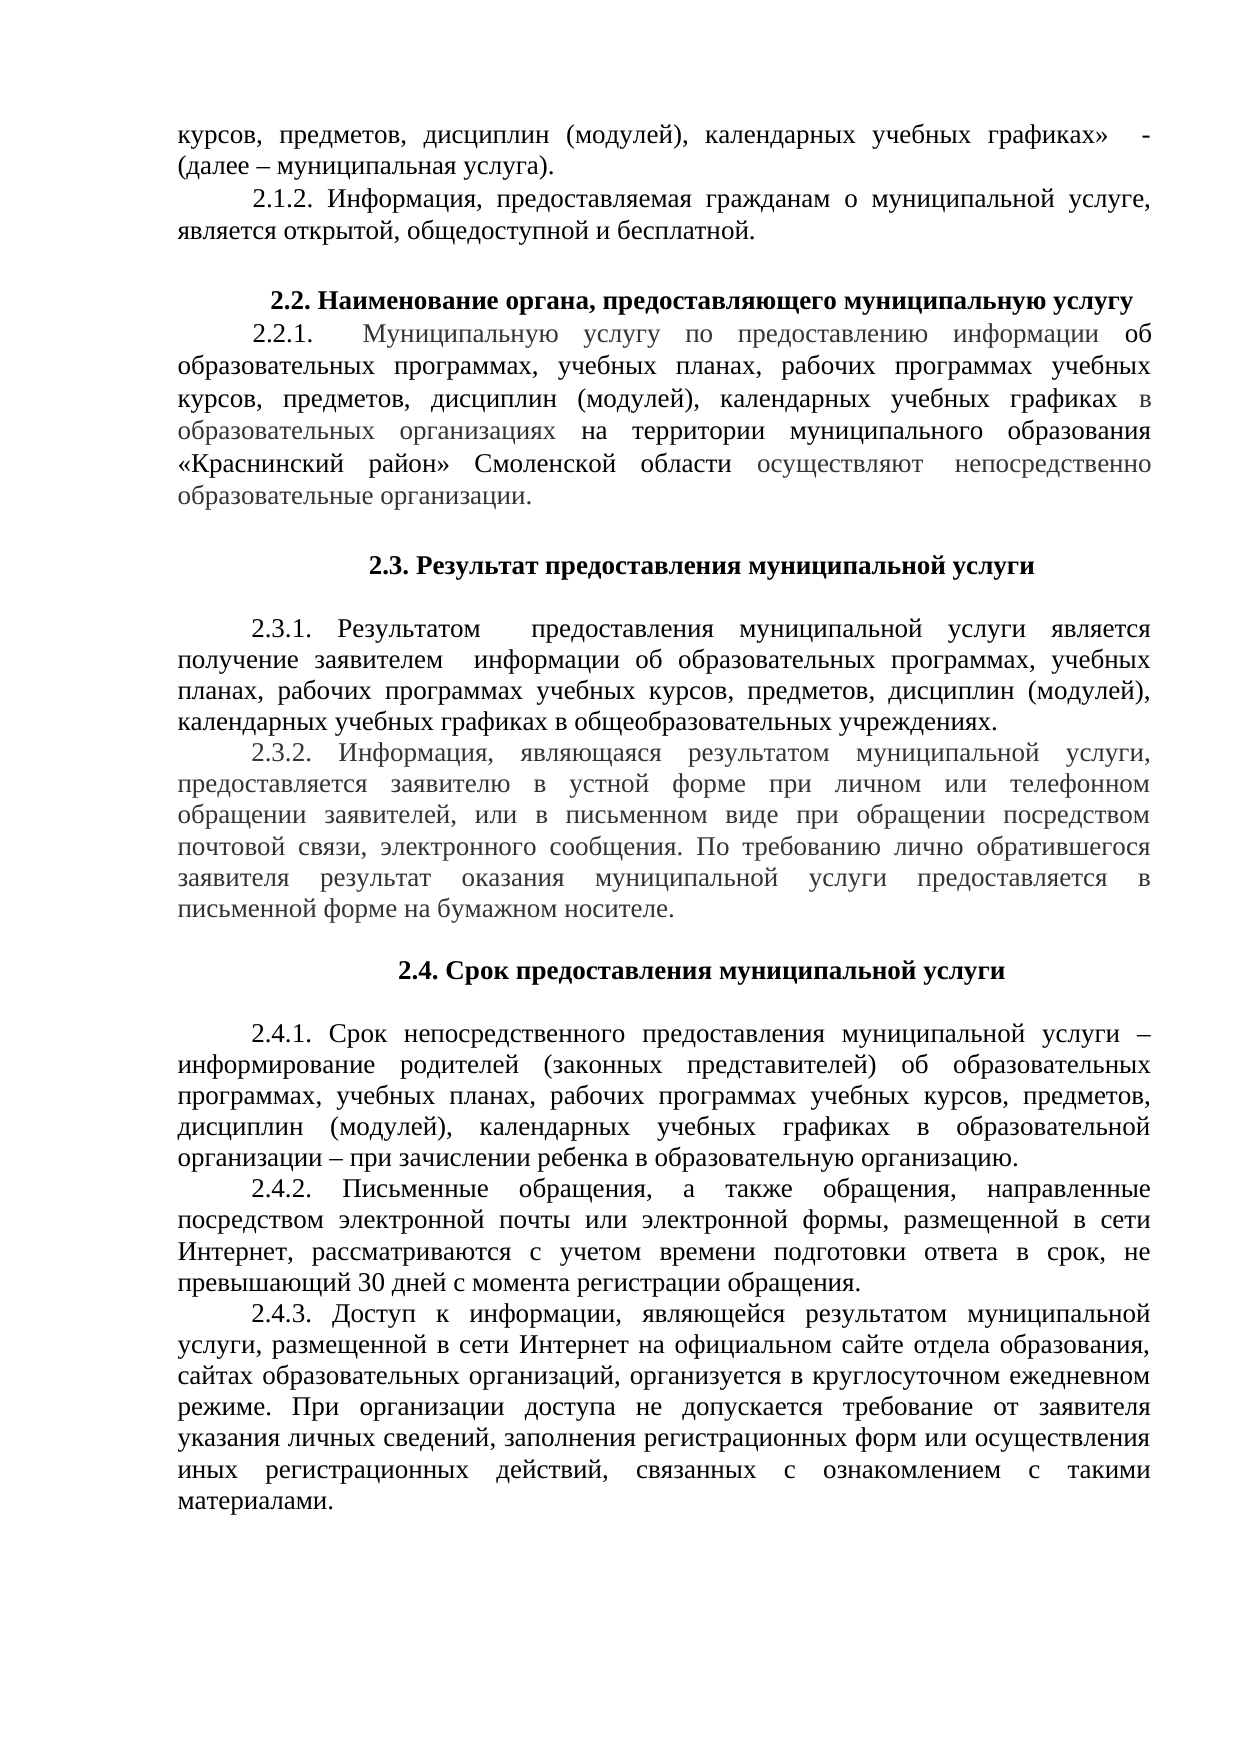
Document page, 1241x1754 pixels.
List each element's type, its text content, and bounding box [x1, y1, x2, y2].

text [177, 118, 1152, 180]
text 2.3.2. Информация, являющаяся результатом муниципальной услуги, предоставляется заявителю в устной форме при личном или телефонном обращении заявителей, или в письменном виде при обращении посредством почтовой связи, электронного сообщения. По требованию лично обратившегося заявителя результат оказания муниципальной услуги предоставляется в письменной форме на бумажном носителе. [177, 736, 1152, 923]
text 2.3. Результат предоставления муниципальной услуги [177, 549, 1152, 581]
text 2.4.2. Письменные обращения, а также обращения, направленные посредством электронной почты или электронной формы, размещенной в сети Интернет, рассматриваются с учетом времени подготовки ответа в срок, не превышающий 30 дней с момента регистрации обращения. [177, 1172, 1152, 1297]
text 2.1.2. Информация, предоставляемая гражданам о муниципальной услуге, является открытой, общедоступной и бесплатной. [177, 180, 1152, 245]
text 2.4.1. Срок непосредственного предоставления муниципальной услуги – информирование родителей (законных представителей) об образовательных программах, учебных планах, рабочих программах учебных курсов, предметов, дисциплин (модулей), календарных учебных графиках в образовательной организации – при зачислении ребенка в образовательную организацию. [177, 1017, 1152, 1172]
text 2.4. Срок предоставления муниципальной услуги [177, 954, 1152, 986]
text 2.3.1. Результатом предоставления муниципальной услуги является получение заявителем информации об образовательных программах, учебных планах, рабочих программах учебных курсов, предметов, дисциплин (модулей), календарных учебных графиках в общеобразовательных учреждениях. [177, 612, 1152, 736]
text 2.4.3. Доступ к информации, являющейся результатом муниципальной услуги, размещенной в сети Интернет на официальном сайте отдела образования, сайтах образовательных организаций, организуется в круглосуточном ежедневном режиме. При организации доступа не допускается требование от заявителя указания личных сведений, заполнения регистрационных форм или осуществления иных регистрационных действий, связанных с ознакомлением с такими материалами. [177, 1297, 1152, 1515]
text 2.2.1. Муниципальную услугу по предоставлению информации об образовательных программах, учебных планах, рабочих программах учебных курсов, предметов, дисциплин (модулей), календарных учебных графиках в образовательных организациях на территории муниципального образования «Краснинский район» Смоленской области осуществляют непосредственно образовательные организации. [177, 316, 1152, 511]
text 2.2. Наименование органа, предоставляющего муниципальную услугу [177, 284, 1152, 316]
